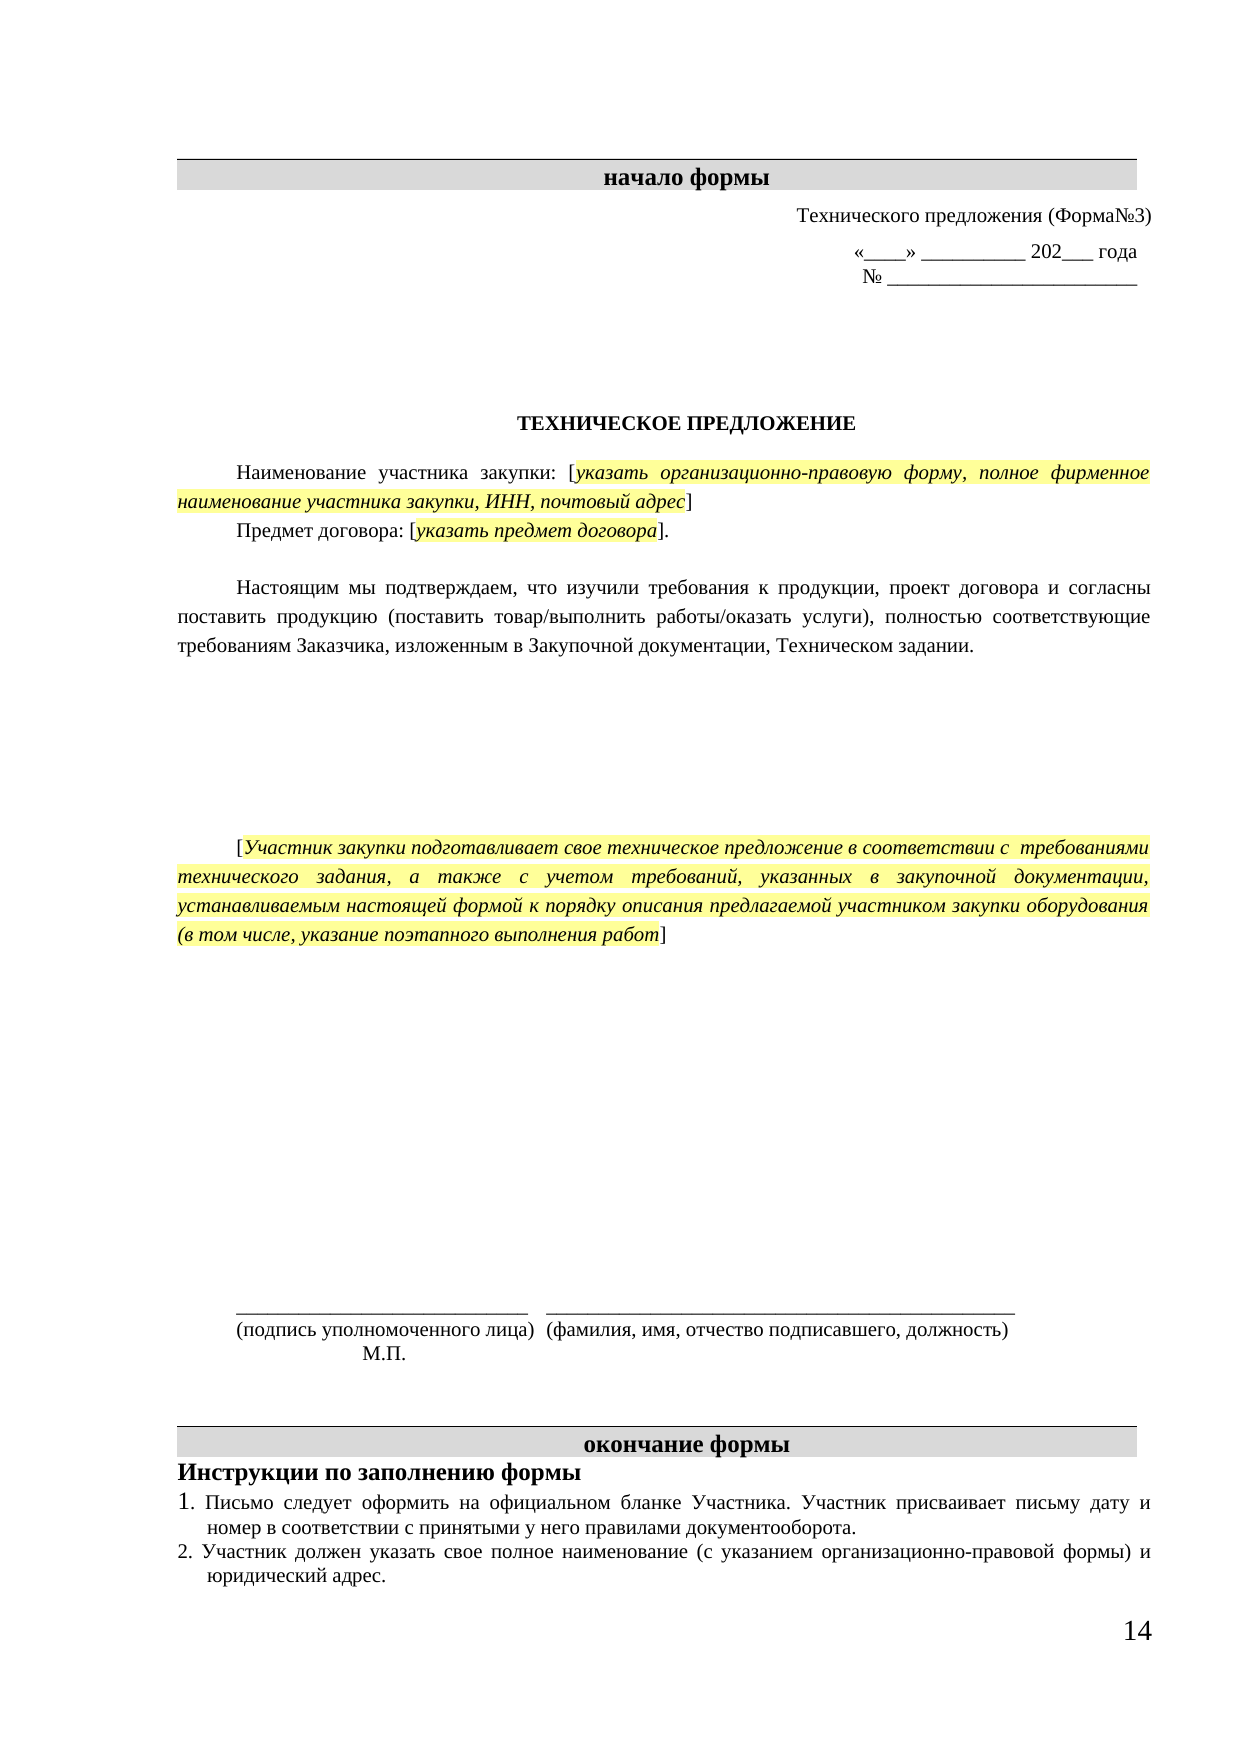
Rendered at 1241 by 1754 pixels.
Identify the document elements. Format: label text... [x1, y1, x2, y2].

text начало формы [177, 160, 1137, 190]
subtitle Технического предложения (Форма№3) [177, 203, 1152, 227]
text № ________________________ [177, 263, 1137, 288]
text [Участник закупки подготавливает свое техническое предложение в соответствии с требованиями технического задания, а также с учетом требований, указанных в закупочной документации, устанавливаемым настоящей формой к порядку описания предлагаемой участником закупки оборудования (в том числе, указание поэтапного выполнения работ] [177, 835, 1152, 946]
text ____________________________ _____________________________________________ [177, 1293, 1137, 1317]
text (подпись уполномоченного лица) (фамилия, имя, отчество подписавшего, должность) [177, 1317, 1137, 1341]
text ТЕХНИЧЕСКОЕ ПРЕДЛОЖЕНИЕ [177, 411, 1137, 435]
text Инструкции по заполнению формы [177, 1457, 1152, 1486]
text Настоящим мы подтверждаем, что изучили требования к продукции, проект договора и согласны поставить продукцию (поставить товар/выполнить работы/оказать услуги), полностью соответствующие требованиям Заказчика, изложенным в Закупочной документации, Техническом задании. [177, 575, 1152, 657]
text 1. Письмо следует оформить на официальном бланке Участника. Участник присваивает письму дату и номер в соответствии с принятыми у него правилами документооборота. [177, 1486, 1152, 1539]
text «____» __________ 202___ года [177, 239, 1137, 263]
text М.П. [177, 1341, 1137, 1365]
text Наименование участника закупки: [указать организационно-правовую форму, полное фирменное наименование участника закупки, ИНН, почтовый адрес] [177, 460, 1152, 513]
text Предмет договора: [указать предмет договора]. [177, 517, 1152, 542]
text окончание формы [177, 1427, 1137, 1457]
text 2. Участник должен указать свое полное наименование (с указанием организационно-правовой формы) и юридический адрес. [177, 1539, 1152, 1587]
